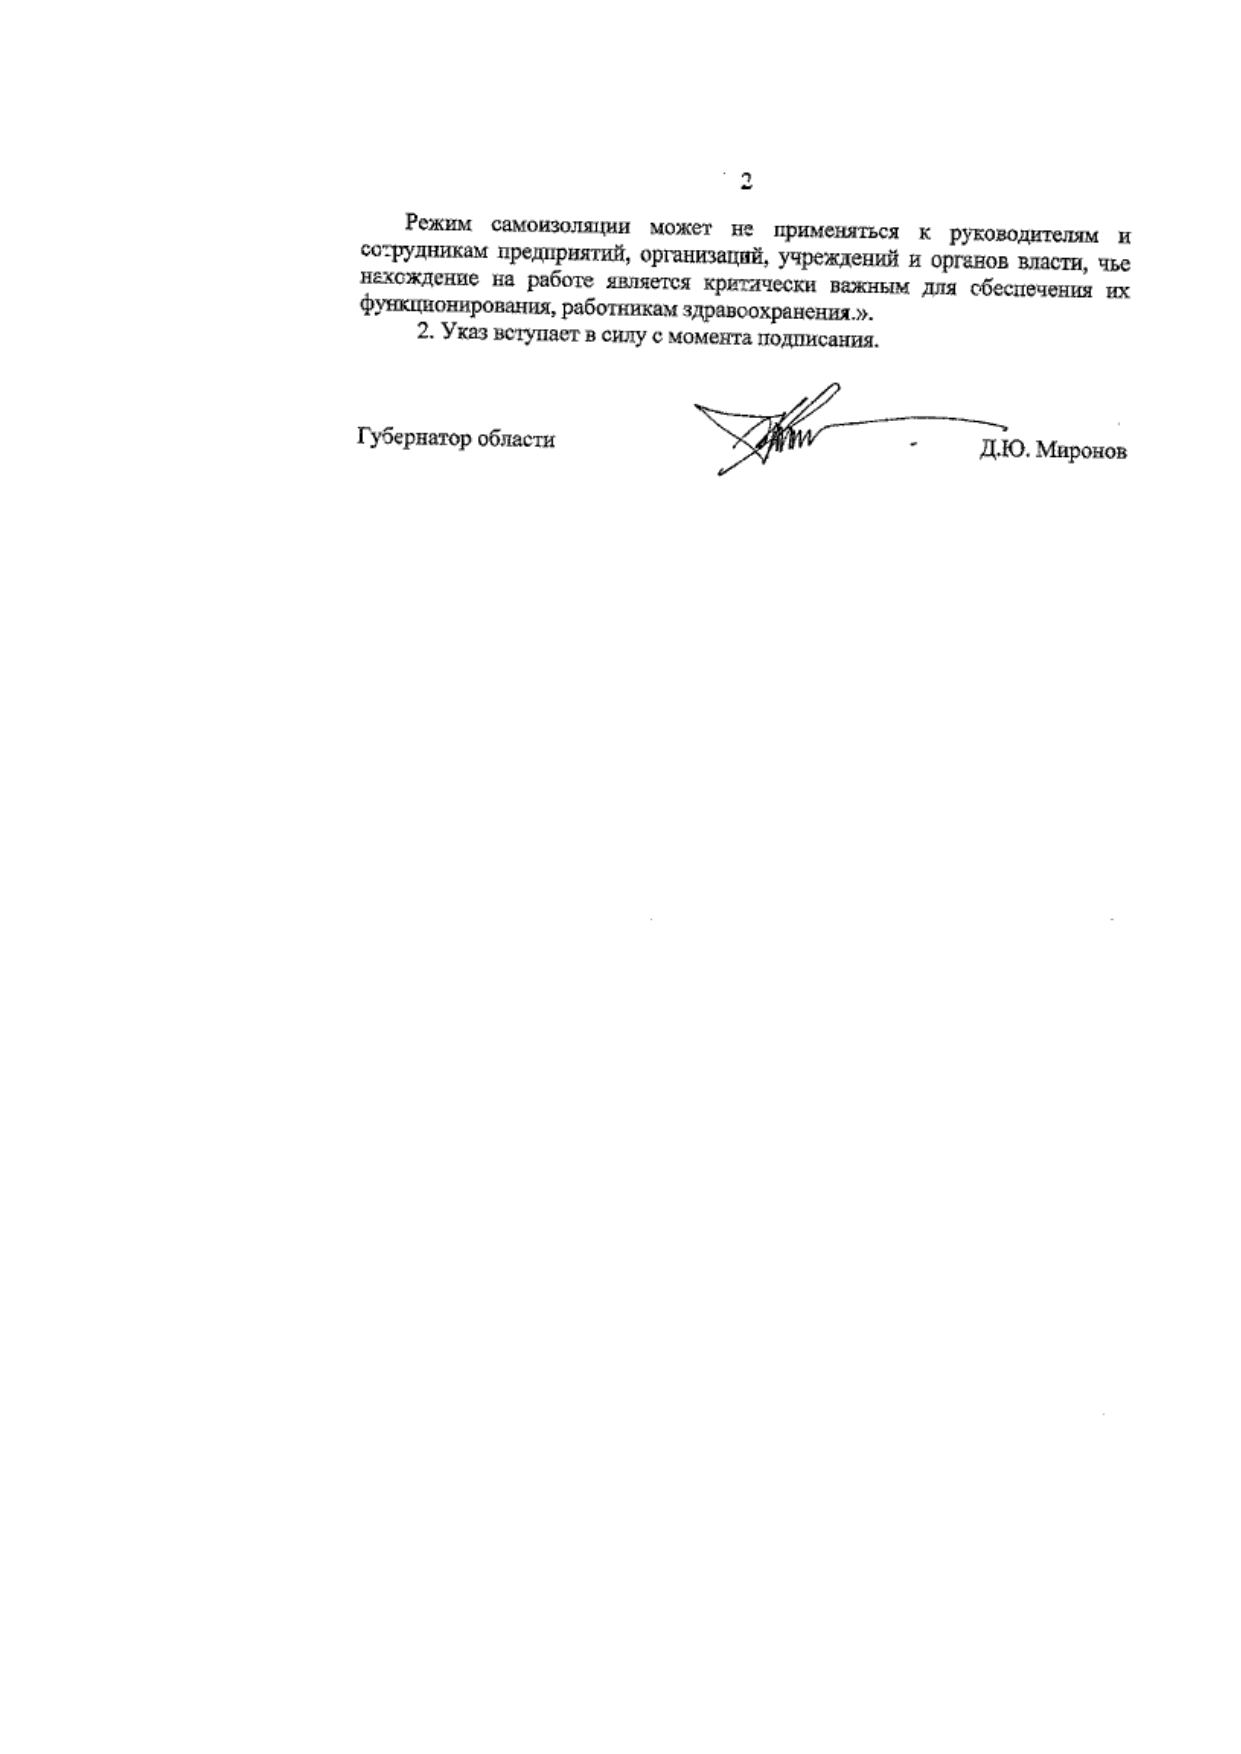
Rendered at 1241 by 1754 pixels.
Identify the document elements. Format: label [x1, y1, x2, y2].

picture [177, 118, 1152, 1496]
